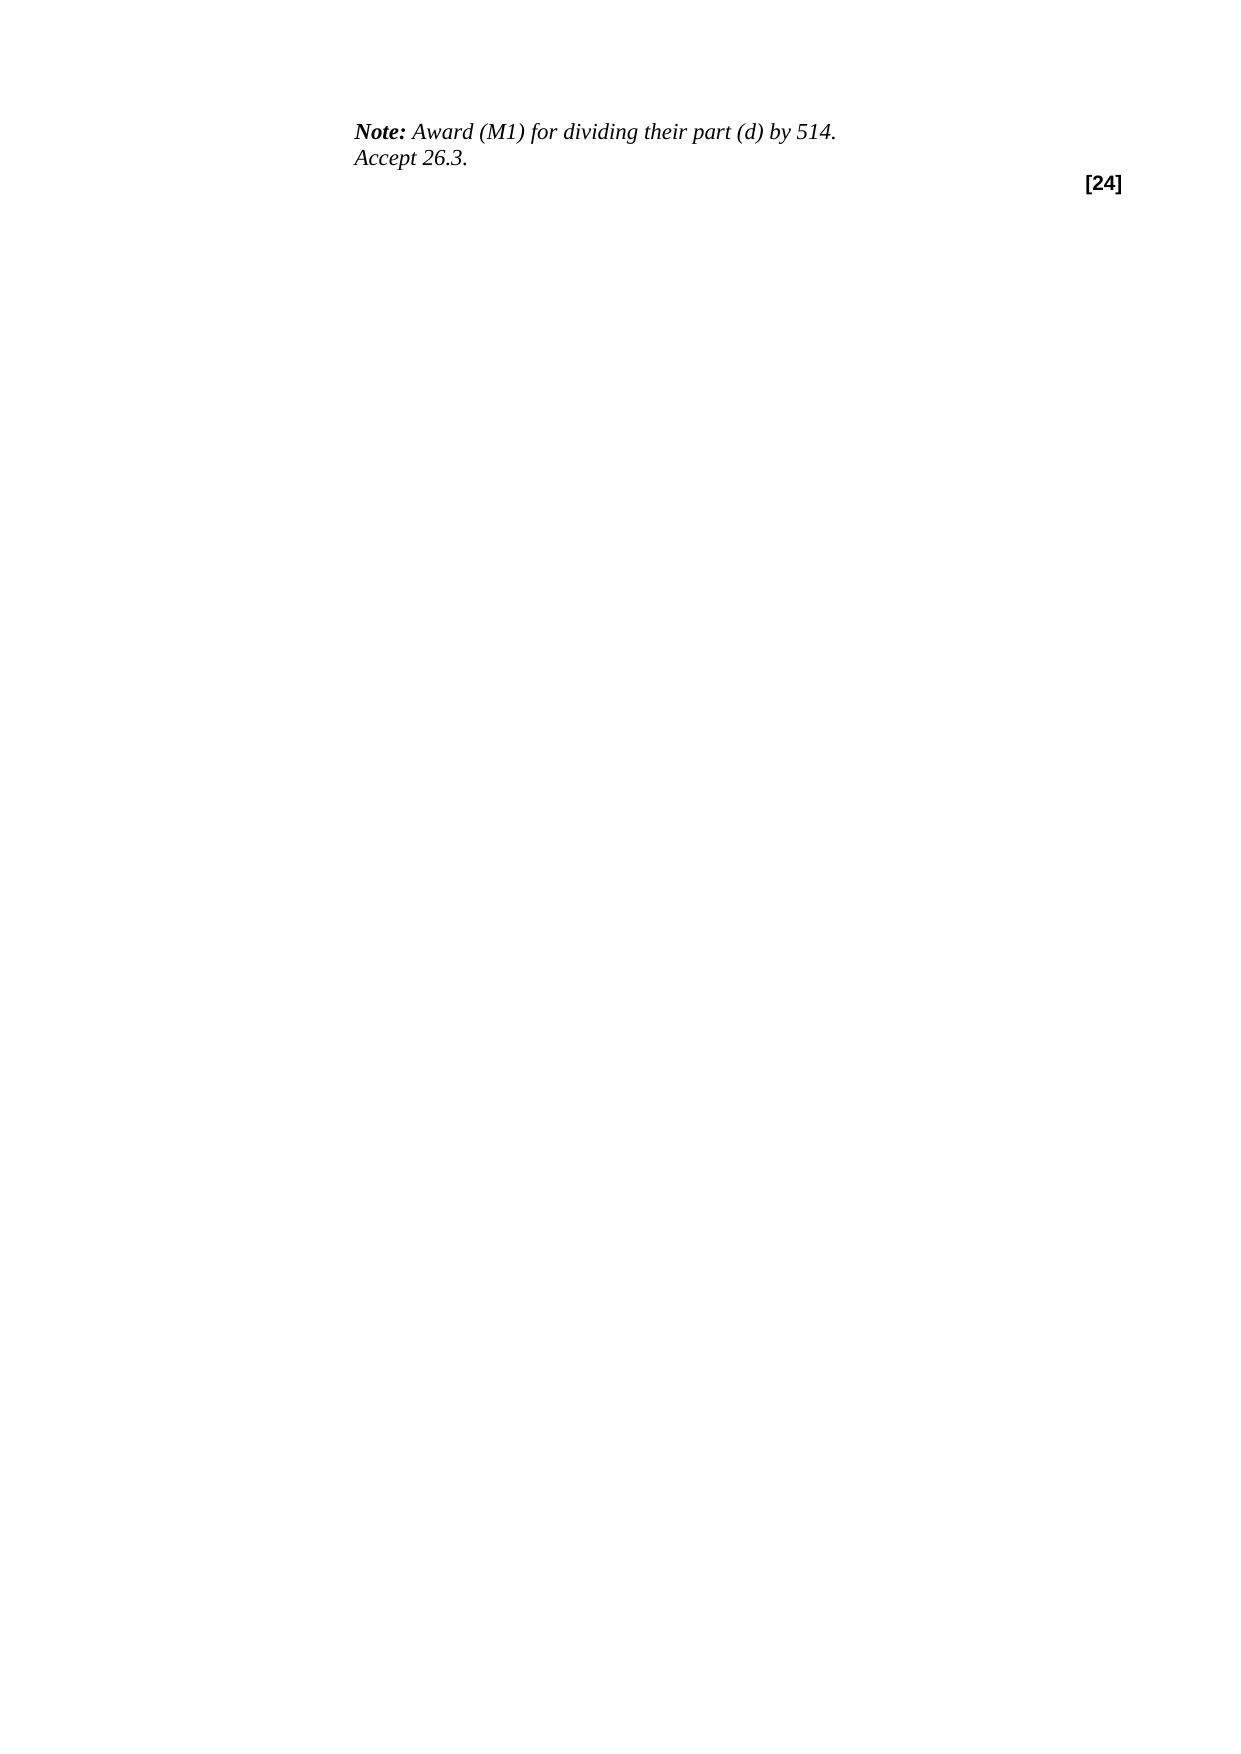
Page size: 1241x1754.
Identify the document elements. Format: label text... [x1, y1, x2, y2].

text Note: Award (M1) for dividing their part (d) by 514. Accept 26.3. [354, 118, 945, 171]
text [24] [118, 171, 1122, 195]
